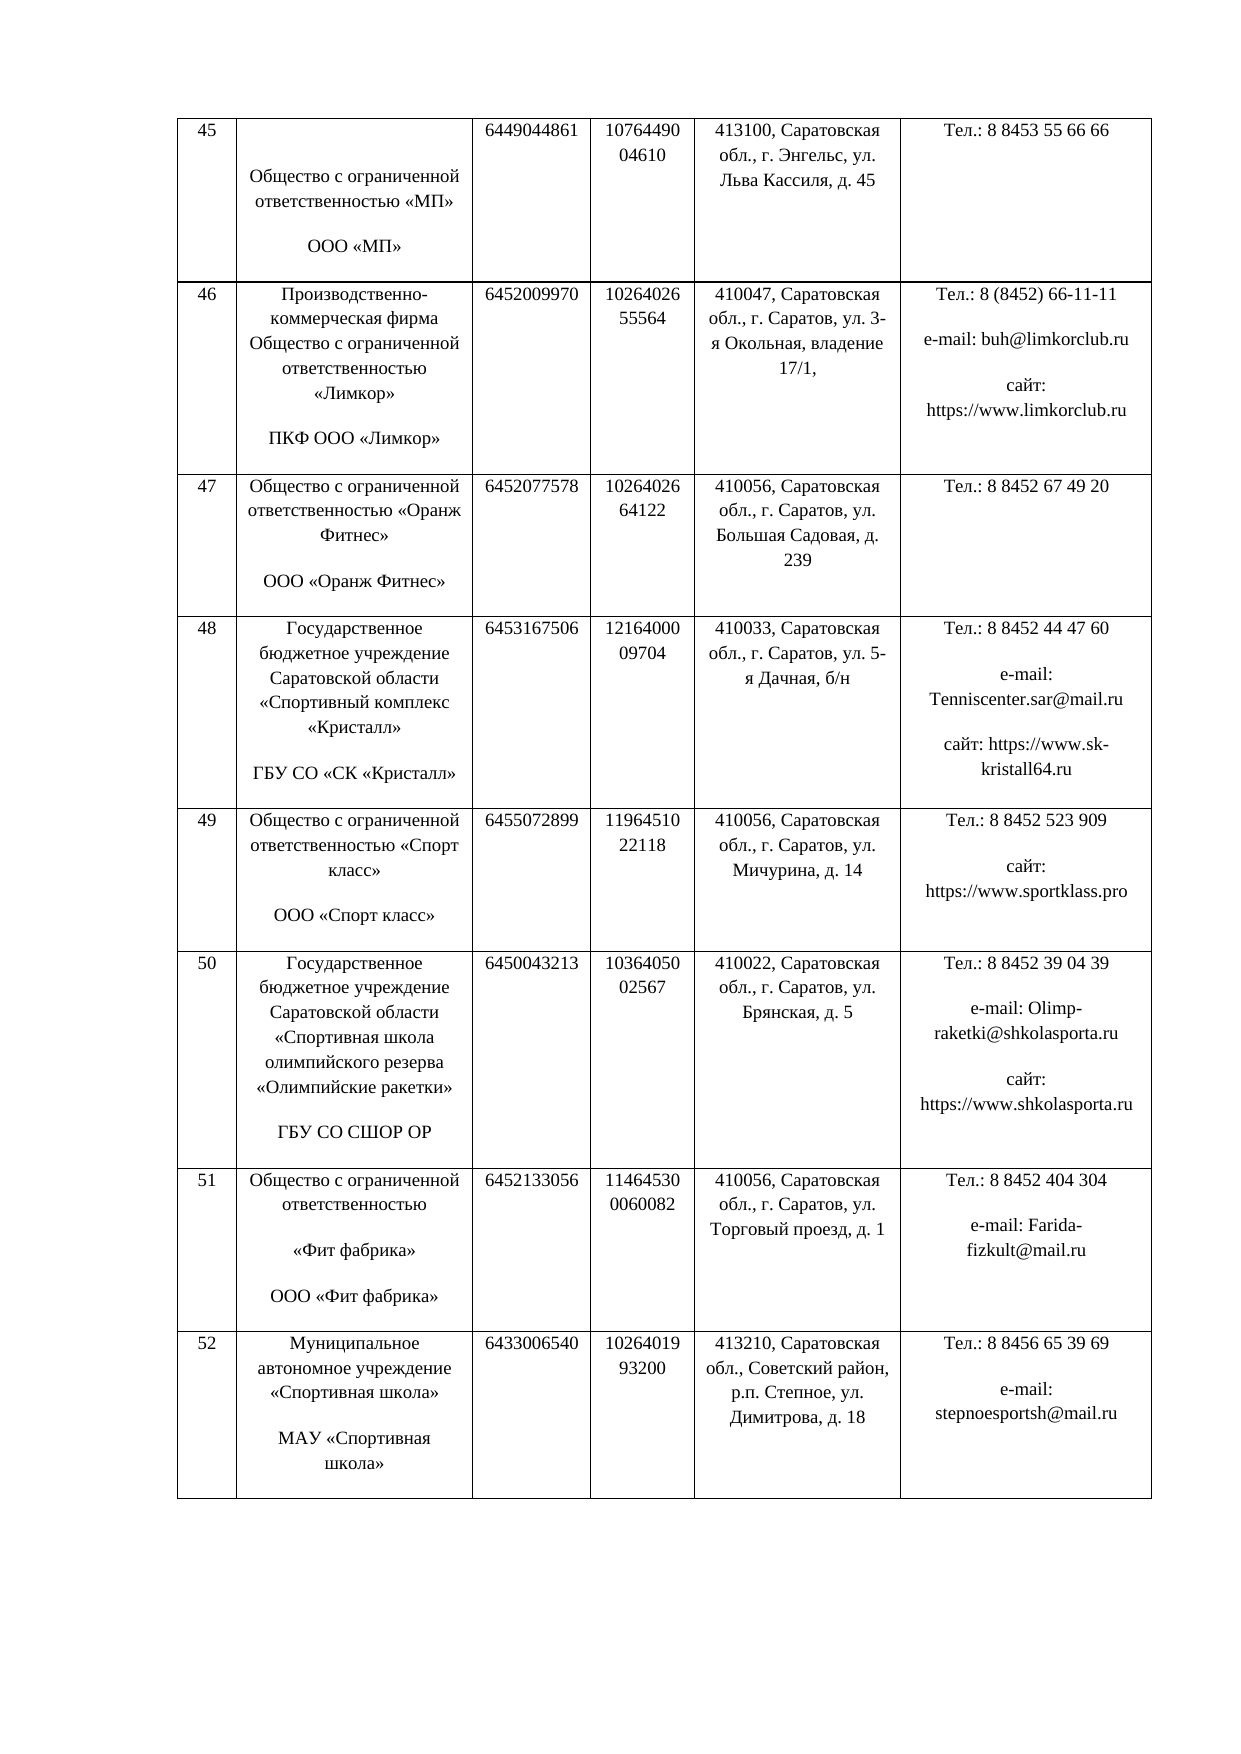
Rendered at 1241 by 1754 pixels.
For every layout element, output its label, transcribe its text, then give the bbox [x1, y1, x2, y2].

table_cell Тел.: 8 8452 39 04 39 e-mail: Olimp-raketki@shkolasporta.ru сайт: https://www.shkolasporta.ru [901, 952, 1151, 1167]
table_cell 1026401993200 [591, 1332, 694, 1498]
table_cell 6449044861 [473, 119, 590, 281]
table_cell Общество с ограниченной ответственностью «МП» ООО «МП» [237, 119, 472, 281]
table_cell 6453167506 [473, 617, 590, 808]
table_cell 114645300060082 [591, 1169, 694, 1331]
table_cell 6452077578 [473, 475, 590, 616]
table_cell Общество с ограниченной ответственностью «Спорт класс» ООО «Спорт класс» [237, 809, 472, 951]
table_cell 1076449004610 [591, 119, 694, 281]
table_cell Тел.: 8 (8452) 66-11-11 e-mail: buh@limkorclub.ru сайт: https://www.limkorclub.ru [901, 283, 1151, 473]
table_cell 50 [178, 952, 236, 1167]
table_cell Государственное бюджетное учреждение Саратовской области «Спортивный комплекс «Кристалл» ГБУ СО «СК «Кристалл» [237, 617, 472, 808]
table_cell Муниципальное автономное учреждение «Спортивная школа» МАУ «Спортивная школа» [237, 1332, 472, 1498]
table_cell 410047, Саратовская обл., г. Саратов, ул. 3-я Окольная, владение 17/1, [695, 283, 900, 473]
table_cell 410056, Саратовская обл., г. Саратов, ул. Большая Садовая, д. 239 [695, 475, 900, 616]
table_cell 6433006540 [473, 1332, 590, 1498]
table_cell 45 [178, 119, 236, 281]
table_cell 6452133056 [473, 1169, 590, 1331]
table_cell 410056, Саратовская обл., г. Саратов, ул. Торговый проезд, д. 1 [695, 1169, 900, 1331]
table_cell 410022, Саратовская обл., г. Саратов, ул. Брянская, д. 5 [695, 952, 900, 1167]
table_cell 1216400009704 [591, 617, 694, 808]
table_cell 413210, Саратовская обл., Советский район, р.п. Степное, ул. Димитрова, д. 18 [695, 1332, 900, 1498]
table_cell 1196451022118 [591, 809, 694, 951]
table_cell 46 [178, 283, 236, 473]
table_cell 6450043213 [473, 952, 590, 1167]
table_cell 1026402655564 [591, 283, 694, 473]
table_cell 51 [178, 1169, 236, 1331]
table_cell 1036405002567 [591, 952, 694, 1167]
table_cell Тел.: 8 8452 404 304 e-mail: Farida-fizkult@mail.ru [901, 1169, 1151, 1331]
table_cell 6455072899 [473, 809, 590, 951]
table_cell 413100, Саратовская обл., г. Энгельс, ул. Льва Кассиля, д. 45 [695, 119, 900, 281]
table_cell 1026402664122 [591, 475, 694, 616]
table_cell 47 [178, 475, 236, 616]
table_cell 410056, Саратовская обл., г. Саратов, ул. Мичурина, д. 14 [695, 809, 900, 951]
table_cell Общество с ограниченной ответственностью «Фит фабрика» ООО «Фит фабрика» [237, 1169, 472, 1331]
table_cell Государственное бюджетное учреждение Саратовской области «Спортивная школа олимпийского резерва «Олимпийские ракетки» ГБУ СО СШОР ОР [237, 952, 472, 1167]
table_cell Общество с ограниченной ответственностью «Оранж Фитнес» ООО «Оранж Фитнес» [237, 475, 472, 616]
table_cell Производственно-коммерческая фирма Общество с ограниченной ответственностью «Лимкор» ПКФ ООО «Лимкор» [237, 283, 472, 473]
table_cell 6452009970 [473, 283, 590, 473]
table_cell 52 [178, 1332, 236, 1498]
table_cell Тел.: 8 8453 55 66 66 [901, 119, 1151, 281]
table_cell 48 [178, 617, 236, 808]
table_cell Тел.: 8 8452 44 47 60 e-mail: Tenniscenter.sar@mail.ru сайт: https://www.sk-kristall64.ru [901, 617, 1151, 808]
table_cell 49 [178, 809, 236, 951]
table_cell 410033, Саратовская обл., г. Саратов, ул. 5-я Дачная, б/н [695, 617, 900, 808]
table_cell Тел.: 8 8452 67 49 20 [901, 475, 1151, 616]
table_cell Тел.: 8 8452 523 909 сайт: https://www.sportklass.pro [901, 809, 1151, 951]
table_cell Тел.: 8 8456 65 39 69 e-mail: stepnoesportsh@mail.ru [901, 1332, 1151, 1498]
